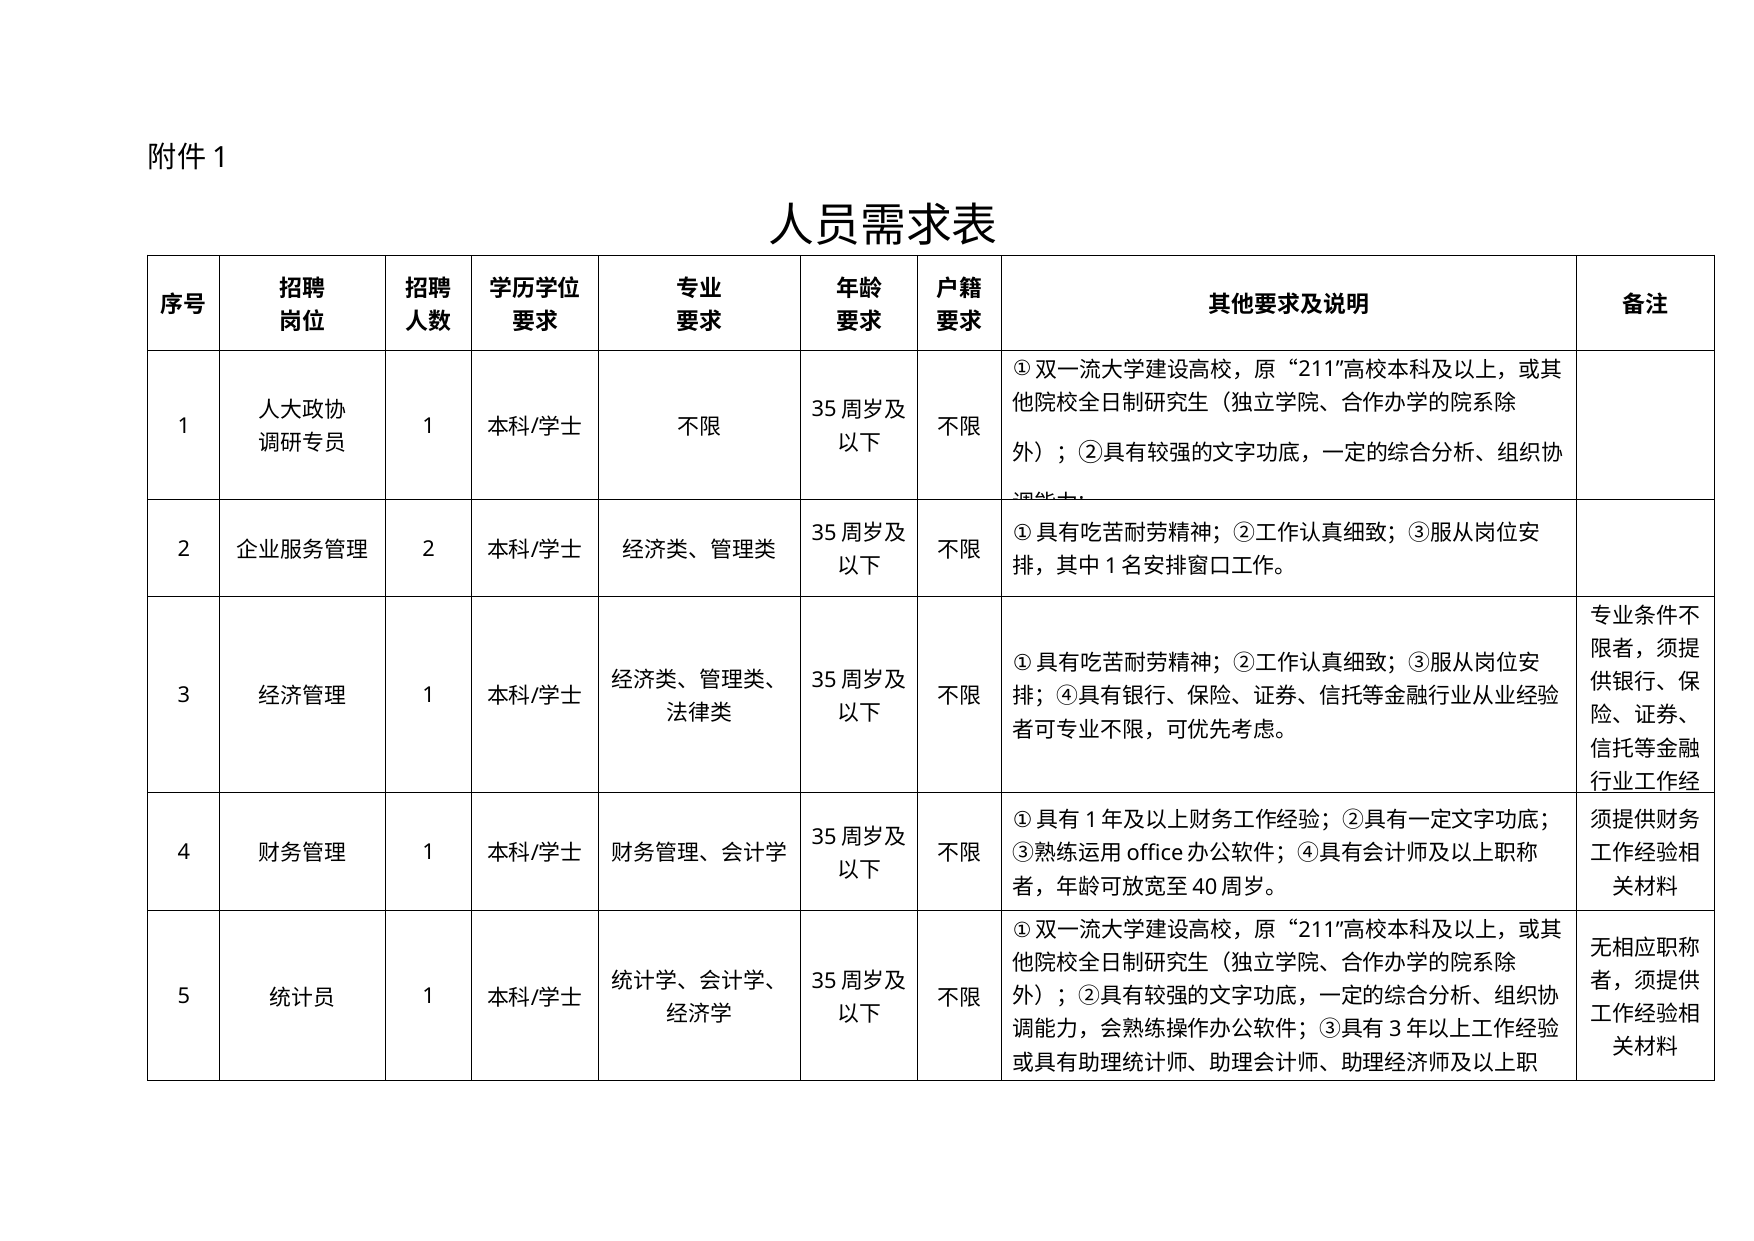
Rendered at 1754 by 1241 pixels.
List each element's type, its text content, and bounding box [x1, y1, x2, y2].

table_header 年龄 要求 [801, 256, 917, 350]
table_cell 财务管理 [220, 793, 385, 910]
table_header 学历学位 要求 [472, 256, 598, 350]
table_cell 专业条件不限者，须提供银行、保险、证券、信托等金融行业工作经验相关材料 [1577, 597, 1714, 792]
table_cell 不限 [918, 500, 1001, 596]
table_header 备注 [1577, 256, 1714, 350]
table_cell 35周岁及以下 [801, 500, 917, 596]
table_header 序号 [148, 256, 219, 350]
table_cell 不限 [918, 597, 1001, 792]
table_cell 2 [386, 500, 471, 596]
table_cell 35周岁及以下 [801, 911, 917, 1080]
table_cell 1 [386, 793, 471, 910]
table_cell 1 [386, 351, 471, 498]
table_cell ①具有1年及以上财务工作经验；②具有一定文字功底；③熟练运用office办公软件；④具有会计师及以上职称者，年龄可放宽至40周岁。 [1002, 793, 1576, 910]
table_cell 1 [386, 597, 471, 792]
table_cell 经济类、管理类 [599, 500, 800, 596]
table_cell [1577, 351, 1714, 498]
table_cell 1 [148, 351, 219, 498]
table_cell 经济类、管理类、法律类 [599, 597, 800, 792]
table_cell 无相应职称者，须提供工作经验相关材料 [1577, 911, 1714, 1080]
table_cell 须提供财务工作经验相关材料 [1577, 793, 1714, 910]
table_cell 本科/学士 [472, 597, 598, 792]
table_cell ①双一流大学建设高校，原“211”高校本科及以上，或其他院校全日制研究生（独立学院、合作办学的院系除外）；②具有较强的文字功底，一定的综合分析、组织协调能力，会熟练操作办公软件；③具有3年以上工作经验或具有助理统计师、助理会计师、助理经济师及以上职称。 [1002, 911, 1576, 1080]
text 附件1 [148, 122, 1618, 188]
table_cell ①具有吃苦耐劳精神；②工作认真细致；③服从岗位安排，其中1名安排窗口工作。 [1002, 500, 1576, 596]
table_cell 财务管理、会计学 [599, 793, 800, 910]
text 人员需求表 [148, 188, 1618, 254]
table_cell 不限 [918, 351, 1001, 498]
table_cell 本科/学士 [472, 793, 598, 910]
table_cell 统计学、会计学、经济学 [599, 911, 800, 1080]
table_cell ①双一流大学建设高校，原“211”高校本科及以上，或其他院校全日制研究生（独立学院、合作办学的院系除外）；②具有较强的文字功底，一定的综合分析、组织协调能力; ③思维活跃，具有一定的创新理念和扎实的知识储备。 [1002, 351, 1576, 498]
table_cell 4 [148, 793, 219, 910]
table_cell 35周岁及以下 [801, 351, 917, 498]
table_cell ①具有吃苦耐劳精神；②工作认真细致；③服从岗位安排；④具有银行、保险、证券、信托等金融行业从业经验者可专业不限，可优先考虑。 [1002, 597, 1576, 792]
table_header 招聘 岗位 [220, 256, 385, 350]
table_cell 1 [386, 911, 471, 1080]
table_header 户籍 要求 [918, 256, 1001, 350]
table_header 专业 要求 [599, 256, 800, 350]
table_cell 经济管理 [220, 597, 385, 792]
table_header 其他要求及说明 [1002, 256, 1576, 350]
table_cell 5 [148, 911, 219, 1080]
table_cell 企业服务管理 [220, 500, 385, 596]
table_cell 人大政协 调研专员 [220, 351, 385, 498]
table_cell 不限 [918, 911, 1001, 1080]
table_cell 本科/学士 [472, 500, 598, 596]
table_cell 本科/学士 [472, 351, 598, 498]
table_cell 本科/学士 [472, 911, 598, 1080]
table_cell 35周岁及以下 [801, 597, 917, 792]
table_header 招聘 人数 [386, 256, 471, 350]
table_cell 不限 [918, 793, 1001, 910]
table_cell 35周岁及以下 [801, 793, 917, 910]
table_cell 统计员 [220, 911, 385, 1080]
table_cell 不限 [599, 351, 800, 498]
table_cell 2 [148, 500, 219, 596]
table_cell [1577, 500, 1714, 596]
table_cell 3 [148, 597, 219, 792]
